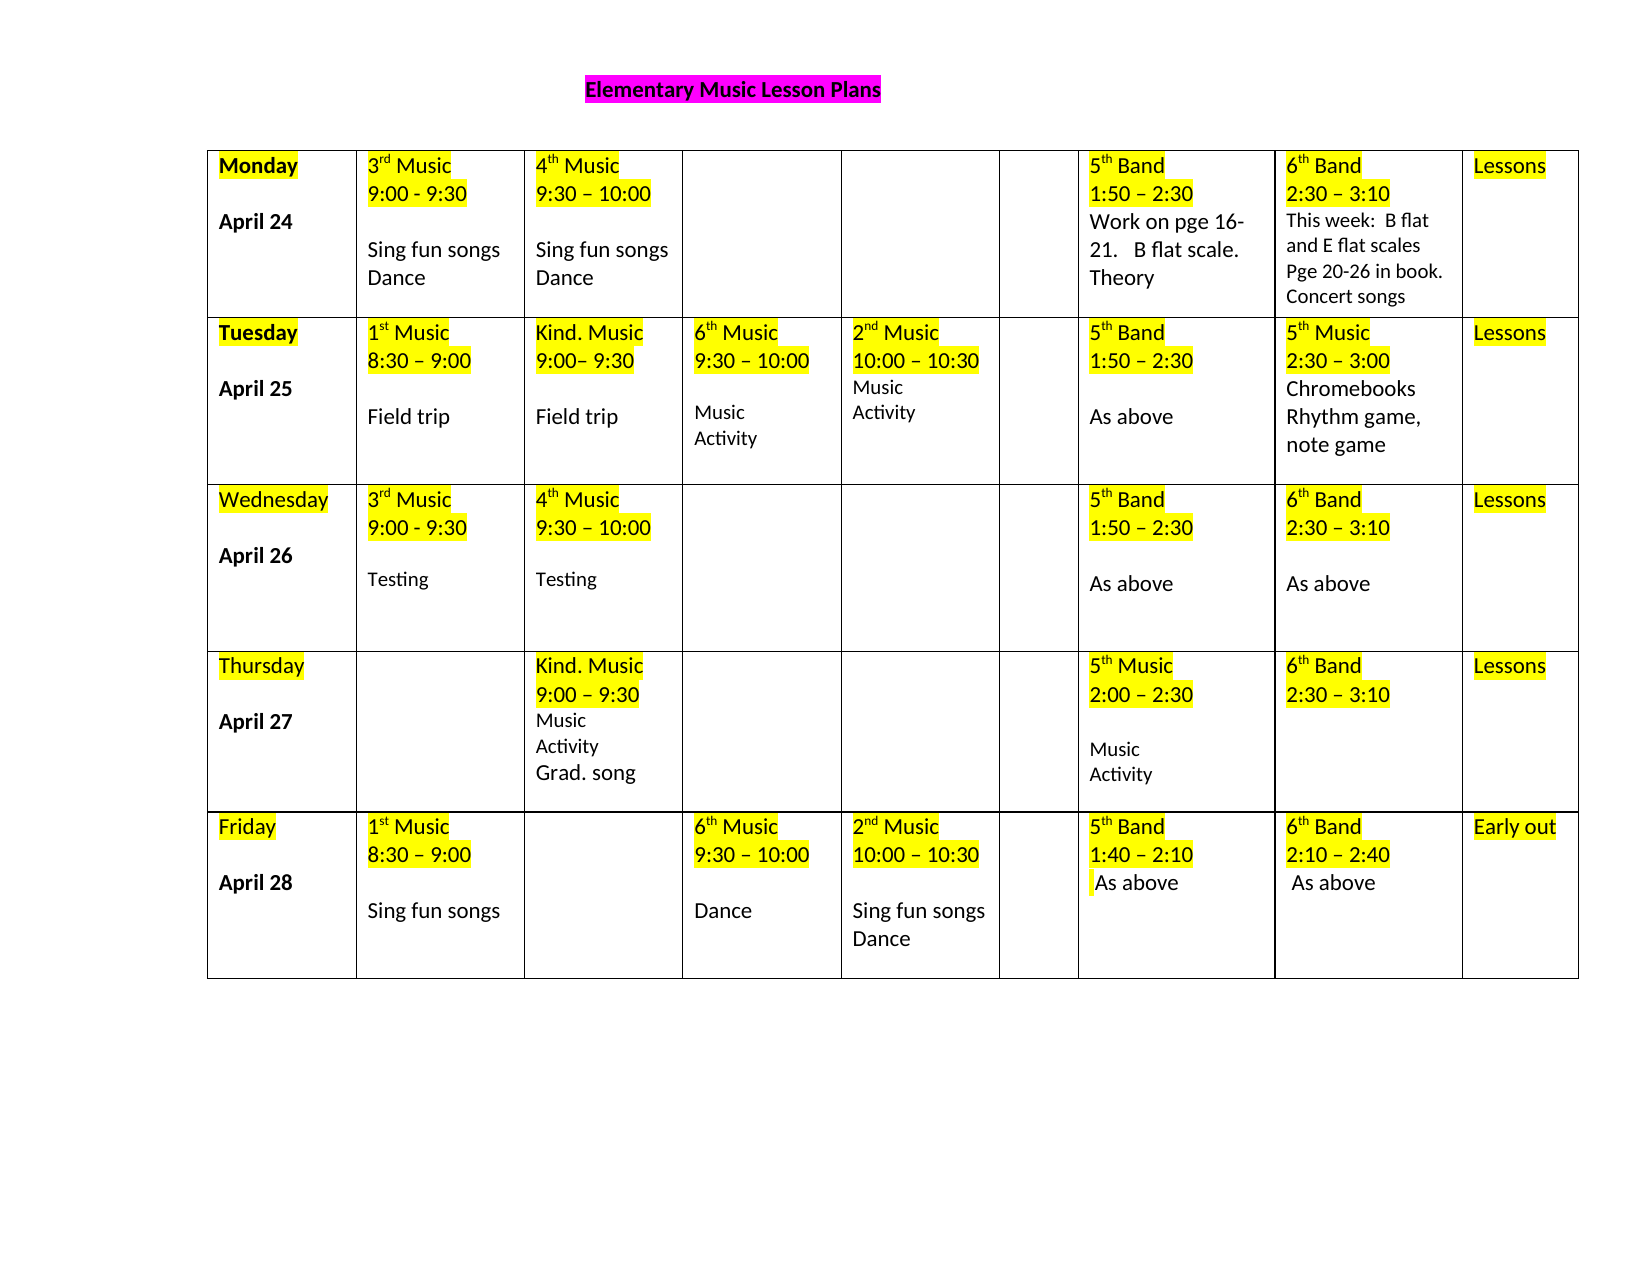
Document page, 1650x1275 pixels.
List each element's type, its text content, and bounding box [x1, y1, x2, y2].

table_header 4th Music 9:30 – 10:00 Sing fun songs Dance [525, 151, 682, 317]
table_cell [842, 485, 999, 651]
table_cell [1000, 652, 1078, 811]
table_cell 3rd Music 9:00 - 9:30 Testing [357, 485, 524, 651]
table_cell Lessons [1463, 485, 1578, 651]
table_cell Early out [1463, 813, 1578, 978]
table_header [683, 151, 841, 317]
table_cell Kind. Music 9:00 – 9:30 Music Activity Grad. song [525, 652, 682, 811]
table_cell 6th Band 2:10 – 2:40 As above [1276, 813, 1462, 978]
table_cell 6th Band 2:30 – 3:10 [1276, 652, 1462, 811]
table_cell [357, 652, 524, 811]
table_cell [1000, 813, 1078, 978]
table_cell 5th Music 2:00 – 2:30 Music Activity [1079, 652, 1274, 811]
table_cell 6th Music 9:30 – 10:00 Music Activity [683, 318, 841, 484]
table_cell 6th Band 2:30 – 3:10 As above [1276, 485, 1462, 651]
table_cell 4th Music 9:30 – 10:00 Testing [525, 485, 682, 651]
table_header 3rd Music 9:00 - 9:30 Sing fun songs Dance [357, 151, 524, 317]
table_cell 5th Band 1:40 – 2:10 As above [1079, 813, 1274, 978]
table_cell Lessons [1463, 318, 1578, 484]
table_cell [1000, 485, 1078, 651]
table_cell [1000, 318, 1078, 484]
table_cell Lessons [1463, 652, 1578, 811]
table_cell Wednesday April 26 [208, 485, 356, 651]
table_cell [683, 652, 841, 811]
table_cell [683, 485, 841, 651]
table_cell Tuesday April 25 [208, 318, 356, 484]
table_cell 1st Music 8:30 – 9:00 Field trip [357, 318, 524, 484]
table_header 5th Band 1:50 – 2:30 Work on pge 16-21. B flat scale. Theory [1079, 151, 1274, 317]
table_cell 6th Music 9:30 – 10:00 Dance [683, 813, 841, 978]
table_cell Friday April 28 [208, 813, 356, 978]
table_header Monday April 24 [208, 151, 356, 317]
table_cell 5th Band 1:50 – 2:30 As above [1079, 318, 1274, 484]
table_header 6th Band 2:30 – 3:10 This week: B flat and E flat scales Pge 20-26 in book. Concert songs [1276, 151, 1462, 317]
table_cell Thursday April 27 [208, 652, 356, 811]
table_header Lessons [1463, 151, 1578, 317]
table_cell 2nd Music 10:00 – 10:30 Sing fun songs Dance [842, 813, 999, 978]
table_cell 5th Music 2:30 – 3:00 Chromebooks Rhythm game, note game [1276, 318, 1462, 484]
table_cell 2nd Music 10:00 – 10:30 Music Activity [842, 318, 999, 484]
table_cell [842, 652, 999, 811]
table_cell [525, 813, 682, 978]
table_cell 1st Music 8:30 – 9:00 Sing fun songs [357, 813, 524, 978]
table_cell 5th Band 1:50 – 2:30 As above [1079, 485, 1274, 651]
table_cell Kind. Music 9:00– 9:30 Field trip [525, 318, 682, 484]
table_header [842, 151, 999, 317]
table_header [1000, 151, 1078, 317]
